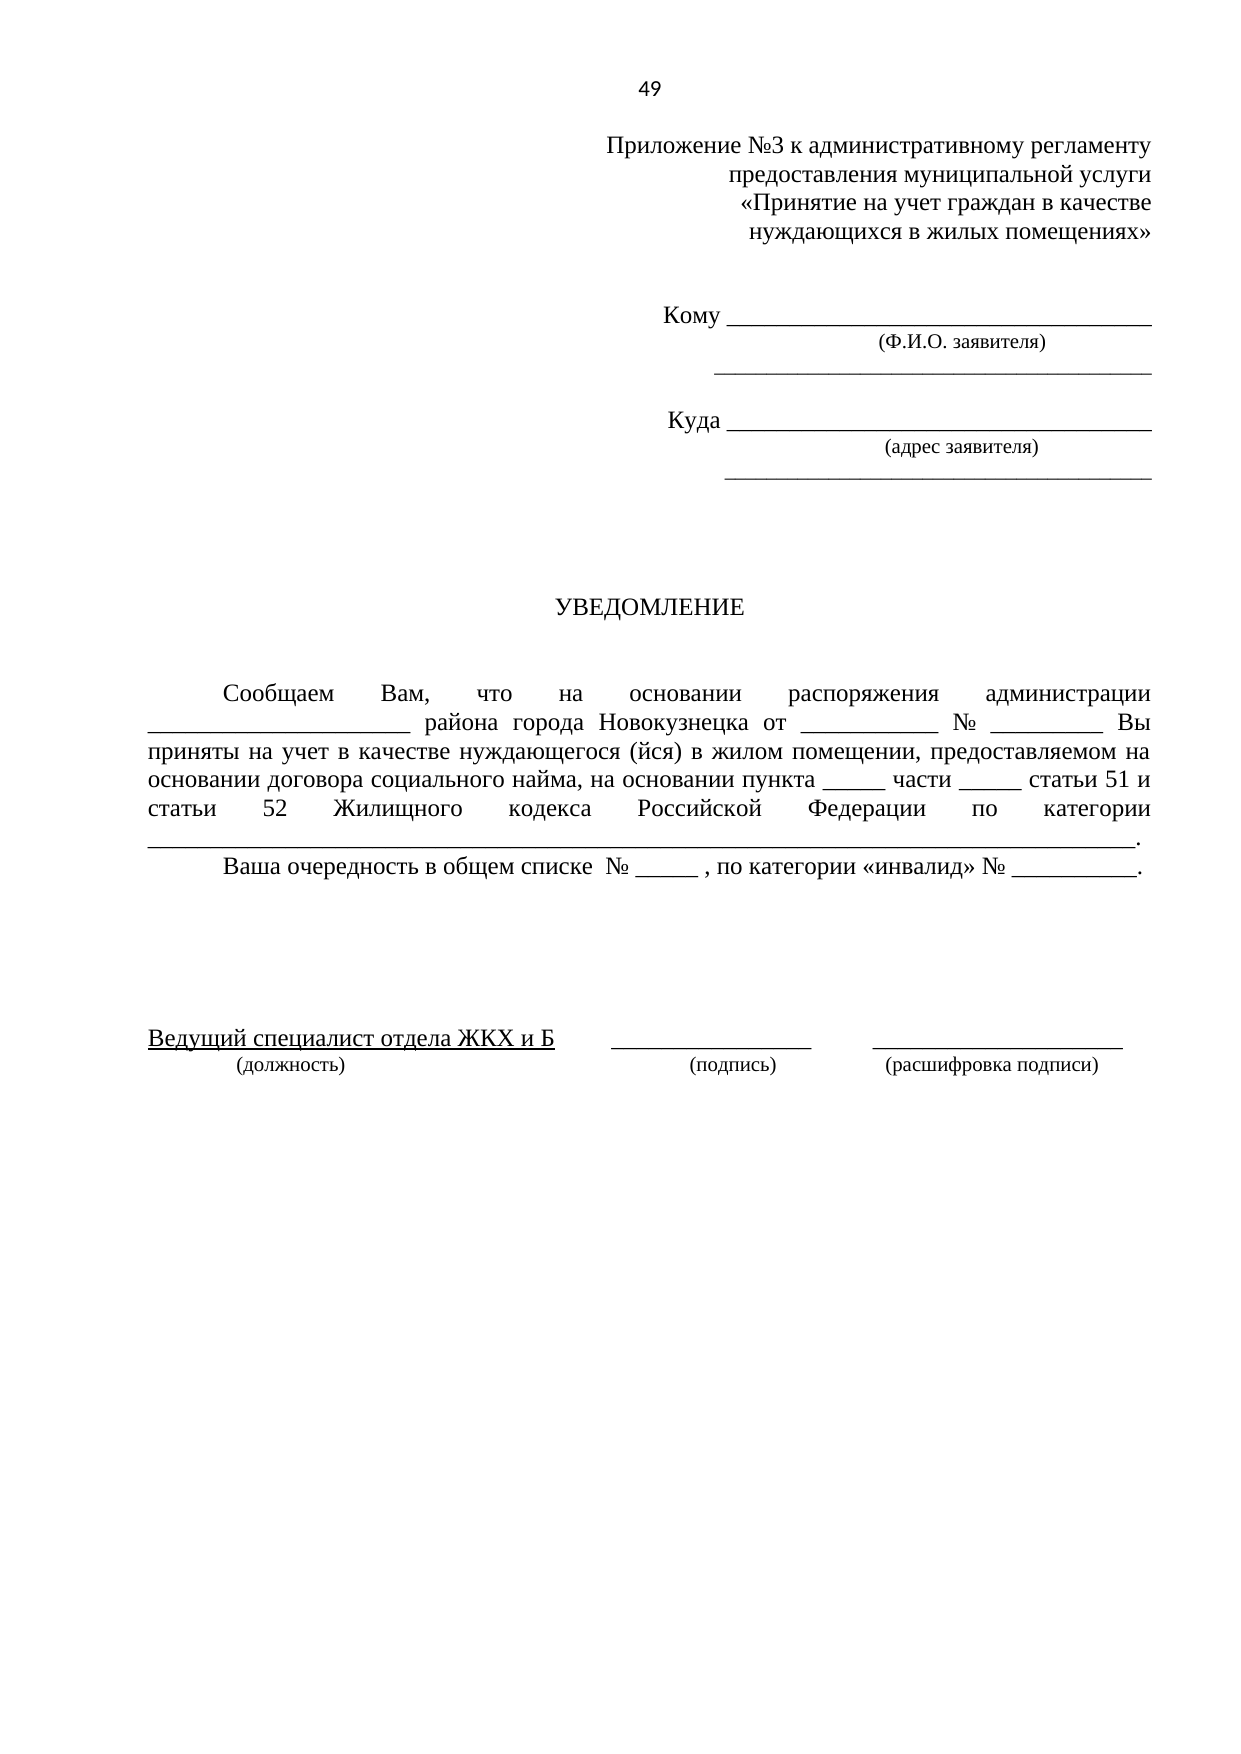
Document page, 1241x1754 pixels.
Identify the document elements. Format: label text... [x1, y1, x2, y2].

text нуждающихся в жилых помещениях» [473, 216, 1152, 245]
text предоставления муниципальной услуги [473, 159, 1152, 187]
text Приложение №3 к административному регламенту [473, 130, 1152, 159]
text (Ф.И.О. заявителя) [148, 329, 1152, 353]
text Куда __________________________________ [148, 405, 1152, 434]
text Сообщаем Вам, что на основании распоряжения администрации _____________________ района города Новокузнецка от ___________ № _________ Вы приняты на учет в качестве нуждающегося (йся) в жилом помещении, предоставляемом на основании договора социального найма, на основании пункта _____ части _____ статьи 51 и статьи 52 Жилищного кодекса Российской Федерации по категории _______________________________________________________________________________. [148, 678, 1152, 851]
text «Принятие на учет граждан в качестве [473, 187, 1152, 216]
text Ведущий специалист отдела ЖКХ и Б ________________ ____________________ [148, 1023, 1152, 1052]
text УВЕДОМЛЕНИЕ [148, 592, 1152, 621]
text Кому __________________________________ [148, 300, 1152, 329]
text __________________________________________ [148, 353, 1152, 377]
text (адрес заявителя) [148, 434, 1152, 458]
text (должность) (подпись) (расшифровка подписи) [148, 1052, 1152, 1076]
text _________________________________________ [148, 458, 1152, 482]
text Ваша очередность в общем списке № _____ , по категории «инвалид» № __________. [148, 851, 1152, 879]
